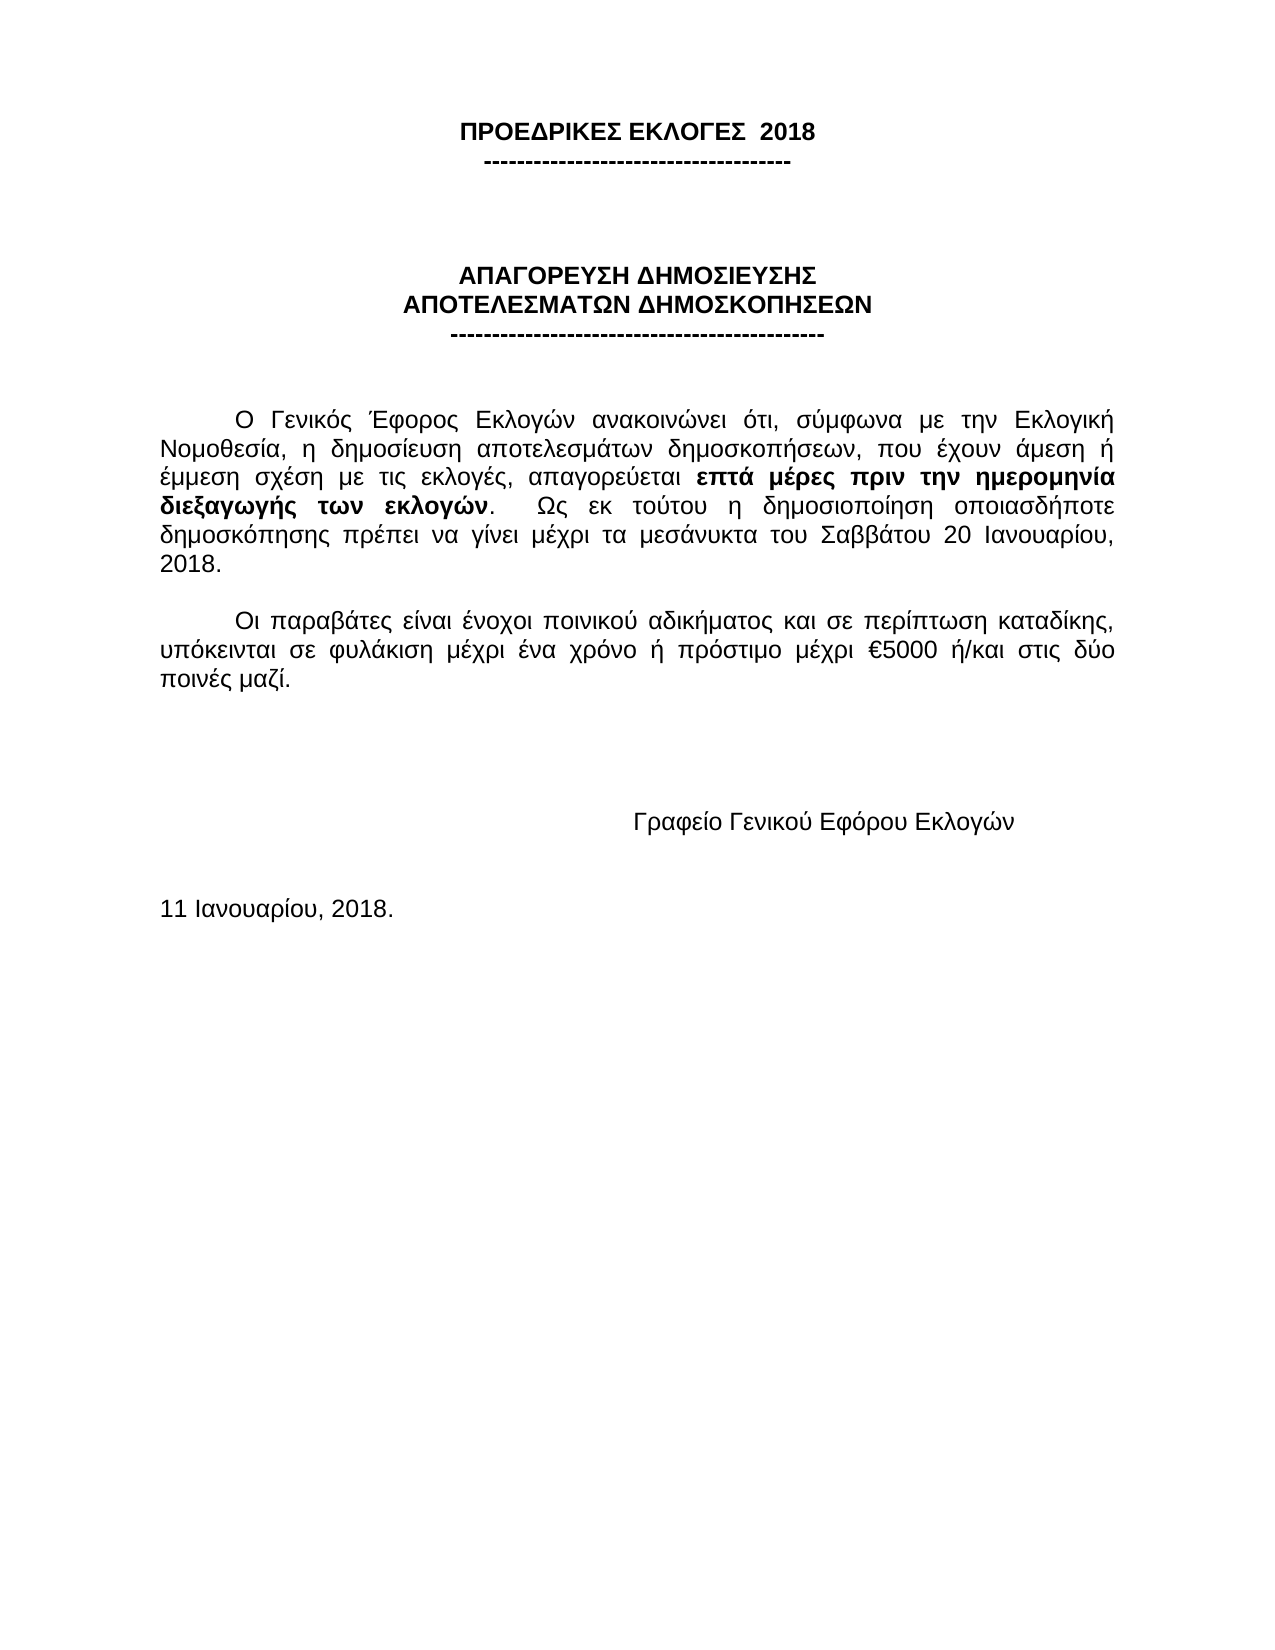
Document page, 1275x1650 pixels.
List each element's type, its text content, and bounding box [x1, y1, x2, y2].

text Οι παραβάτες είναι ένοχοι ποινικού αδικήματος και σε περίπτωση καταδίκης, υπόκεινται σε φυλάκιση μέχρι ένα χρόνο ή πρόστιμο μέχρι €5000 ή/και στις δύο ποινές μαζί. [159, 606, 1116, 692]
text ΑΠΟΤΕΛΕΣΜΑΤΩΝ ΔΗΜΟΣΚΟΠΗΣΕΩΝ [159, 290, 1116, 319]
text ΠΡΟΕΔΡΙΚΕΣ ΕΚΛΟΓΕΣ 2018 [159, 117, 1116, 146]
text 11 Ιανουαρίου, 2018. [159, 894, 1116, 922]
text ------------------------------------- [159, 146, 1116, 175]
text Γραφείο Γενικού Εφόρου Εκλογών [159, 807, 1116, 836]
text Ο Γενικός Έφορος Εκλογών ανακοινώνει ότι, σύμφωνα με την Εκλογική Νομοθεσία, η δημοσίευση αποτελεσμάτων δημοσκοπήσεων, που έχουν άμεση ή έμμεση σχέση με τις εκλογές, απαγορεύεται επτά μέρες πριν την ημερομηνία διεξαγωγής των εκλογών. Ως εκ τούτου η δημοσιοποίηση οποιασδήποτε δημοσκόπησης πρέπει να γίνει μέχρι τα μεσάνυκτα του Σαββάτου 20 Ιανουαρίου, 2018. [159, 405, 1116, 577]
text --------------------------------------------- [159, 319, 1116, 347]
text ΑΠΑΓΟΡΕΥΣΗ ΔΗΜΟΣΙΕΥΣΗΣ [159, 261, 1116, 290]
